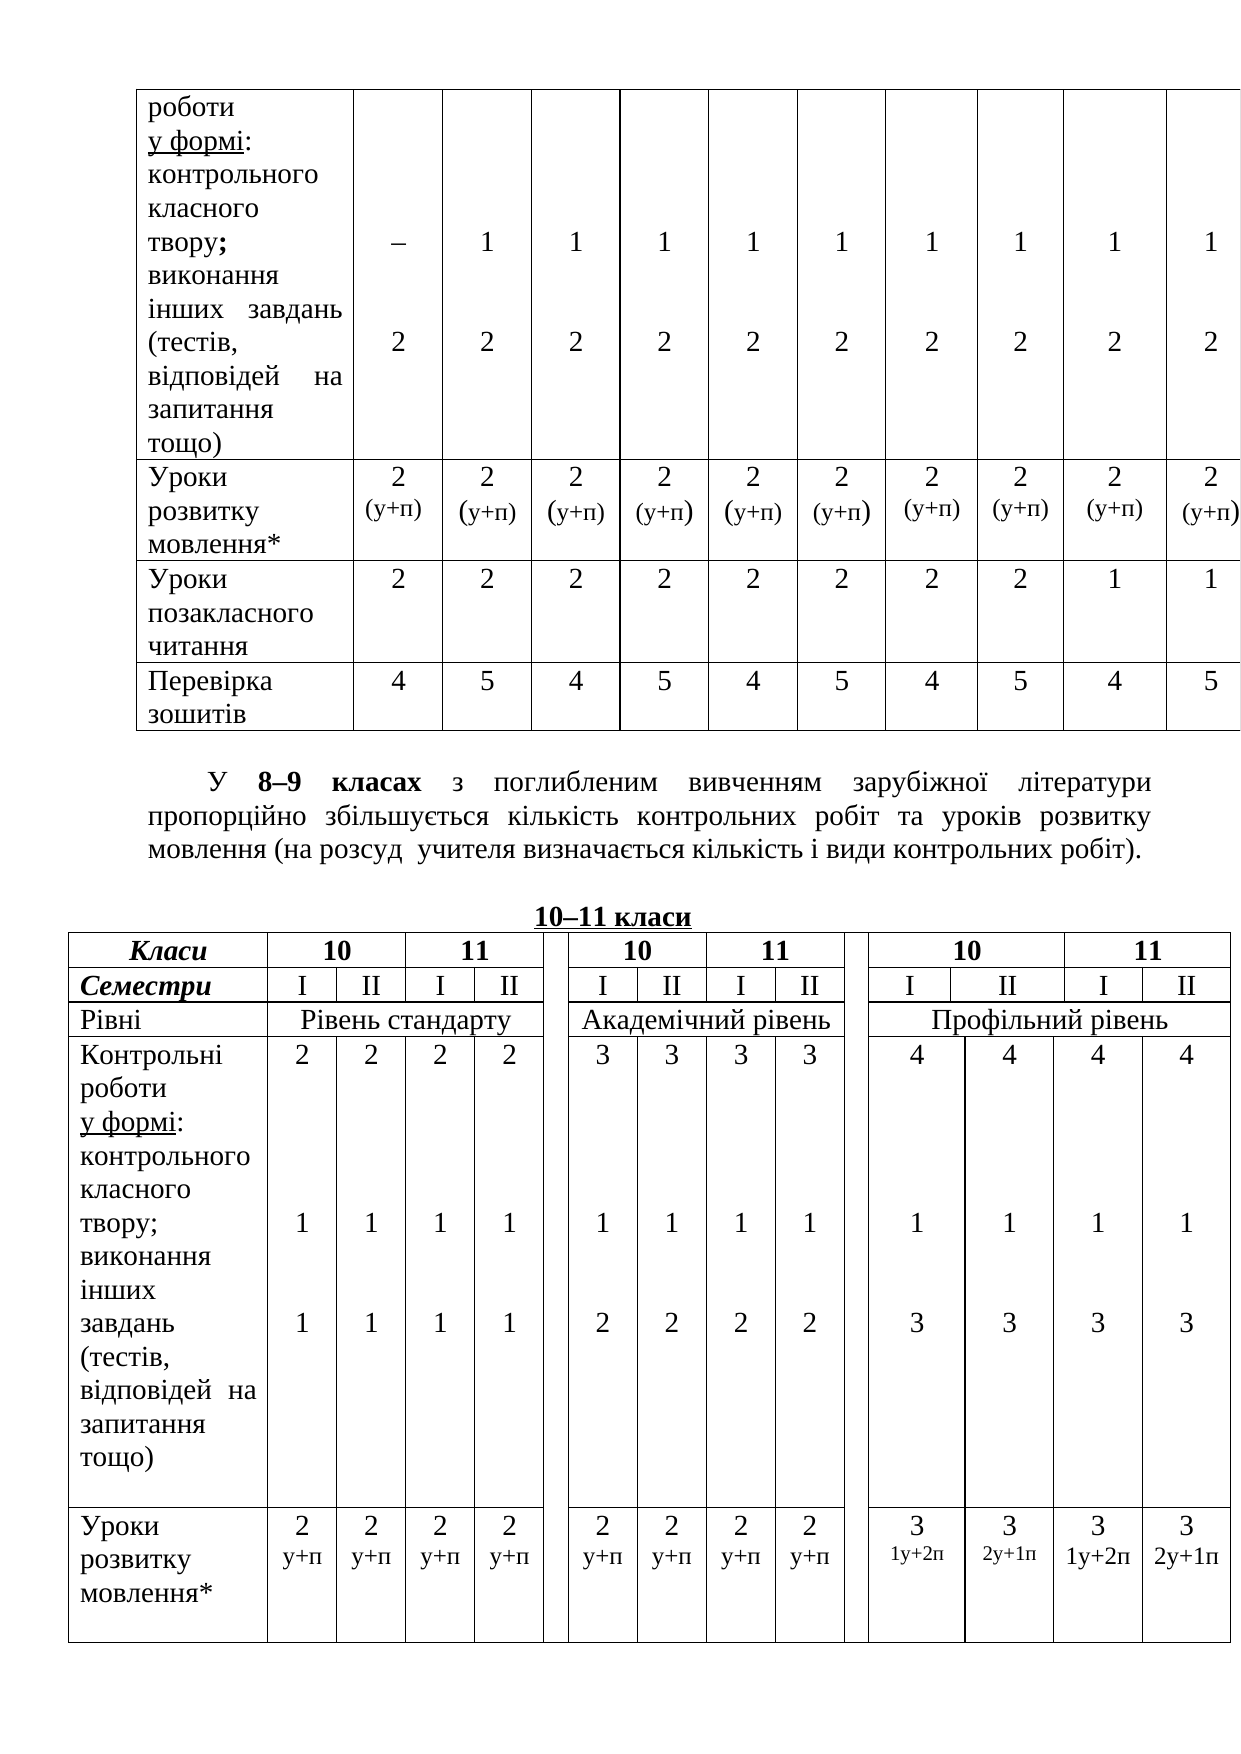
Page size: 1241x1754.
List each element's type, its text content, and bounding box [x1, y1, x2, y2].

table_cell Академічний рівень [569, 1003, 844, 1036]
table_cell 5 [978, 663, 1063, 730]
table_cell 2 (у+п) [709, 460, 797, 560]
table_cell 3 2у+1п [1143, 1508, 1230, 1642]
table_cell Контрольні роботи у формі: контрольного класного твору; виконання інших завдань (тестів, відповідей на запитання тощо) [69, 1037, 267, 1507]
table_cell 2 [709, 561, 797, 662]
table_cell 2 [532, 561, 619, 662]
table_cell 2 [798, 561, 885, 662]
table_cell ІІ [951, 968, 1064, 1001]
table_cell 3 1 2 [707, 1037, 775, 1507]
table_cell 4 [532, 663, 619, 730]
table_cell 2 [978, 561, 1063, 662]
table_cell 2 (у+п) [443, 460, 531, 560]
table_cell ІІ [1143, 968, 1230, 1001]
table_cell 4 [354, 663, 442, 730]
table_cell 3 1 2 [709, 90, 797, 458]
table_header 11 [406, 933, 543, 967]
table_cell 2 [886, 561, 977, 662]
table_cell 4 [886, 663, 977, 730]
table_header [544, 933, 568, 1642]
table_cell 3 1 2 [638, 1037, 706, 1507]
table_cell І [869, 968, 950, 1001]
table_cell Уроки позакласного читання [137, 561, 353, 662]
table_cell 3 1у+2п [869, 1508, 964, 1642]
table_cell 3 1 2 [532, 90, 619, 458]
table_header 10 [869, 933, 1064, 967]
table_header 10 [268, 933, 405, 967]
table_cell 2 (у+п) [354, 460, 442, 560]
table_cell Семестри [69, 968, 267, 1001]
table_header [845, 933, 868, 1642]
table_cell 3 1 2 [886, 90, 977, 458]
table_cell 3 1 2 [569, 1037, 637, 1507]
table_cell Уроки розвитку мовлення* [137, 460, 353, 560]
table_cell 2 [621, 561, 708, 662]
table_cell 2 (у+п) [886, 460, 977, 560]
table_cell 3 1 2 [1167, 90, 1240, 458]
table_cell 3 1 2 [443, 90, 531, 458]
table_cell 2 [354, 561, 442, 662]
table_cell 2 [443, 561, 531, 662]
table_cell 2 (у+п) [1167, 460, 1240, 560]
table_cell 2 у+п [406, 1508, 474, 1642]
table_cell 2 1 1 [268, 1037, 336, 1507]
table_cell 3 1у+2п [1054, 1508, 1142, 1642]
table_cell Профільний рівень [869, 1003, 1230, 1036]
table_cell 4 1 3 [1054, 1037, 1142, 1507]
table_cell 2 (у+п) [978, 460, 1063, 560]
table_cell 2 – 2 [354, 90, 442, 458]
table_cell 2 (у+п) [532, 460, 619, 560]
table_cell 3 1 2 [978, 90, 1063, 458]
table_cell 2 у+п [475, 1508, 543, 1642]
text У 8–9 класах з поглибленим вивченням зарубіжної літератури пропорційно збільшується кількість контрольних робіт та уроків розвитку мовлення (на розсуд учителя визначається кількість і види контрольних робіт). [148, 764, 1152, 865]
table_cell 3 1 2 [1064, 90, 1166, 458]
table_cell 2 у+п [776, 1508, 844, 1642]
table_cell 5 [443, 663, 531, 730]
table_cell 2 (у+п) [1064, 460, 1166, 560]
table_cell 1 [1167, 561, 1240, 662]
table_cell ІІ [638, 968, 706, 1001]
table_cell 2 у+п [569, 1508, 637, 1642]
table_cell 4 1 3 [966, 1037, 1053, 1507]
table_cell 2 у+п [638, 1508, 706, 1642]
table_cell Уроки розвитку мовлення* [69, 1508, 267, 1642]
table_cell І [406, 968, 474, 1001]
table_cell 2 (у+п) [798, 460, 885, 560]
table_cell ІІ [776, 968, 844, 1001]
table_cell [137, 90, 353, 458]
table_header 11 [1065, 933, 1230, 967]
table_cell І [707, 968, 775, 1001]
table_cell І [268, 968, 336, 1001]
table_cell 4 [709, 663, 797, 730]
table_cell 2 1 1 [475, 1037, 543, 1507]
table_cell 2 у+п [268, 1508, 336, 1642]
table_cell І [1065, 968, 1142, 1001]
table_cell 2 (у+п) [621, 460, 708, 560]
table_cell Рівень стандарту [268, 1003, 543, 1036]
table_cell 4 1 3 [869, 1037, 964, 1507]
table_cell 3 1 2 [621, 90, 708, 458]
table_cell І [569, 968, 637, 1001]
table_cell ІІ [337, 968, 405, 1001]
table_cell 1 [1064, 561, 1166, 662]
table_cell 3 1 2 [776, 1037, 844, 1507]
table_cell Рівні [69, 1003, 267, 1036]
table_cell 5 [798, 663, 885, 730]
table_cell 2 у+п [707, 1508, 775, 1642]
table_header 10 [569, 933, 706, 967]
table_cell 2 у+п [337, 1508, 405, 1642]
table_cell 2 1 1 [337, 1037, 405, 1507]
table_cell 2 1 1 [406, 1037, 474, 1507]
table_cell 3 1 2 [798, 90, 885, 458]
text 10–11 класи [74, 899, 1152, 932]
table_cell ІІ [475, 968, 543, 1001]
table_cell 5 [621, 663, 708, 730]
table_cell 4 1 3 [1143, 1037, 1230, 1507]
table_cell 5 [1167, 663, 1240, 730]
table_cell 4 [1064, 663, 1166, 730]
table_cell 3 2у+1п [966, 1508, 1053, 1642]
table_cell Перевірка зошитів [137, 663, 353, 730]
table_header 11 [707, 933, 844, 967]
table_header Класи [69, 933, 267, 967]
